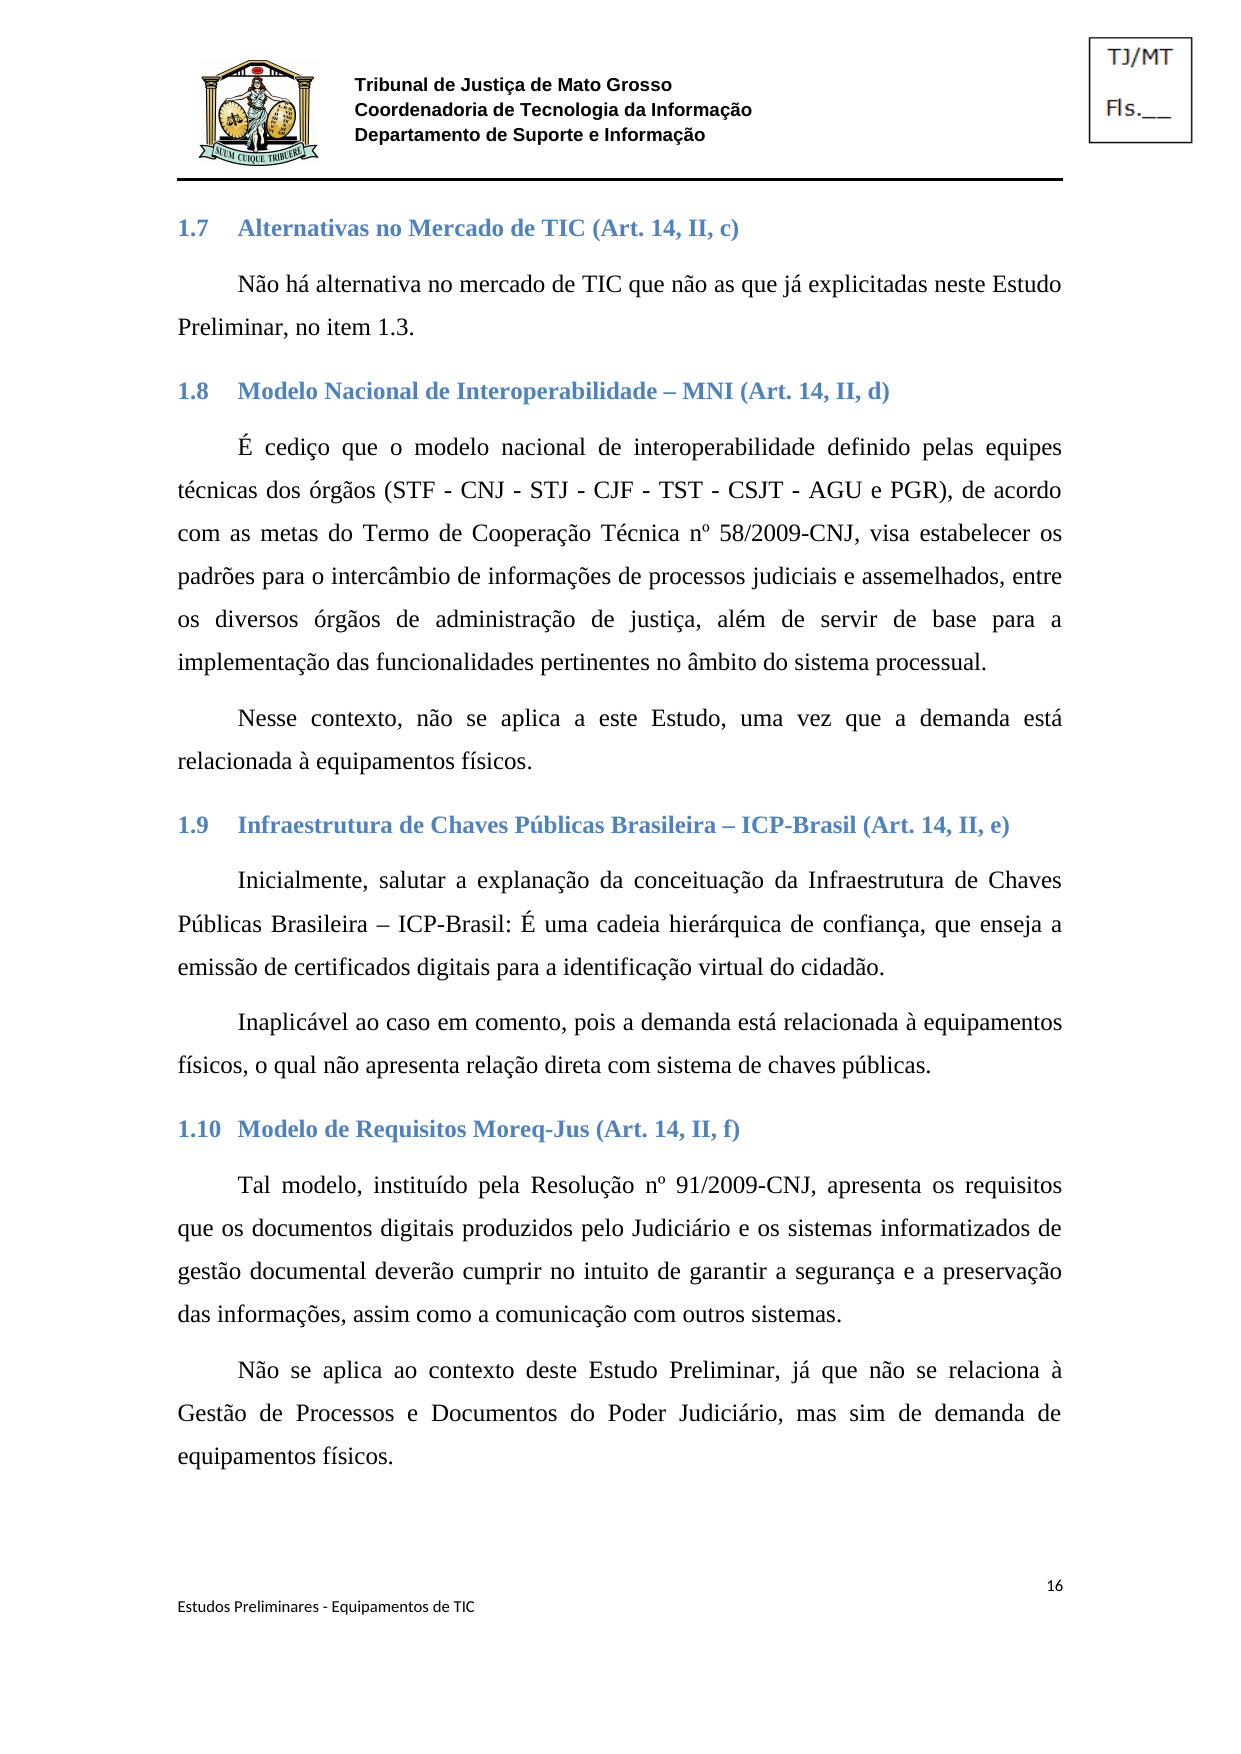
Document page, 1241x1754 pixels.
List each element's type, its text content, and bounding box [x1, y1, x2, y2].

text Não há alternativa no mercado de TIC que não as que já explicitadas neste Estudo Preliminar, no item 1.3. [177, 269, 1063, 341]
subtitle Infraestrutura de Chaves Públicas Brasileira – ICP-Brasil (Art. 14, II, e) [177, 810, 1063, 839]
subtitle Modelo de Requisitos Moreq-Jus (Art. 14, II, f) [177, 1114, 1063, 1143]
text É cediço que o modelo nacional de interoperabilidade definido pelas equipes técnicas dos órgãos (STF - CNJ - STJ - CJF - TST - CSJT - AGU e PGR), de acordo com as metas do Termo de Cooperação Técnica nº 58/2009-CNJ, visa estabelecer os padrões para o intercâmbio de informações de processos judiciais e assemelhados, entre os diversos órgãos de administração de justiça, além de servir de base para a implementação das funcionalidades pertinentes no âmbito do sistema processual. [177, 432, 1063, 676]
picture [198, 60, 319, 166]
subtitle Alternativas no Mercado de TIC (Art. 14, II, c) [177, 213, 1063, 242]
subtitle Modelo Nacional de Interoperabilidade – MNI (Art. 14, II, d) [177, 376, 1063, 405]
text Inaplicável ao caso em comento, pois a demanda está relacionada à equipamentos físicos, o qual não apresenta relação direta com sistema de chaves públicas. [177, 1007, 1063, 1079]
picture [1085, 36, 1198, 146]
text Tal modelo, instituído pela Resolução nº 91/2009-CNJ, apresenta os requisitos que os documentos digitais produzidos pelo Judiciário e os sistemas informatizados de gestão documental deverão cumprir no intuito de garantir a segurança e a preservação das informações, assim como a comunicação com outros sistemas. [177, 1170, 1063, 1328]
text Nesse contexto, não se aplica a este Estudo, uma vez que a demanda está relacionada à equipamentos físicos. [177, 703, 1063, 775]
text Não se aplica ao contexto deste Estudo Preliminar, já que não se relaciona à Gestão de Processos e Documentos do Poder Judiciário, mas sim de demanda de equipamentos físicos. [177, 1355, 1063, 1470]
text Inicialmente, salutar a explanação da conceituação da Infraestrutura de Chaves Públicas Brasileira – ICP-Brasil: É uma cadeia hierárquica de confiança, que enseja a emissão de certificados digitais para a identificação virtual do cidadão. [177, 866, 1063, 981]
